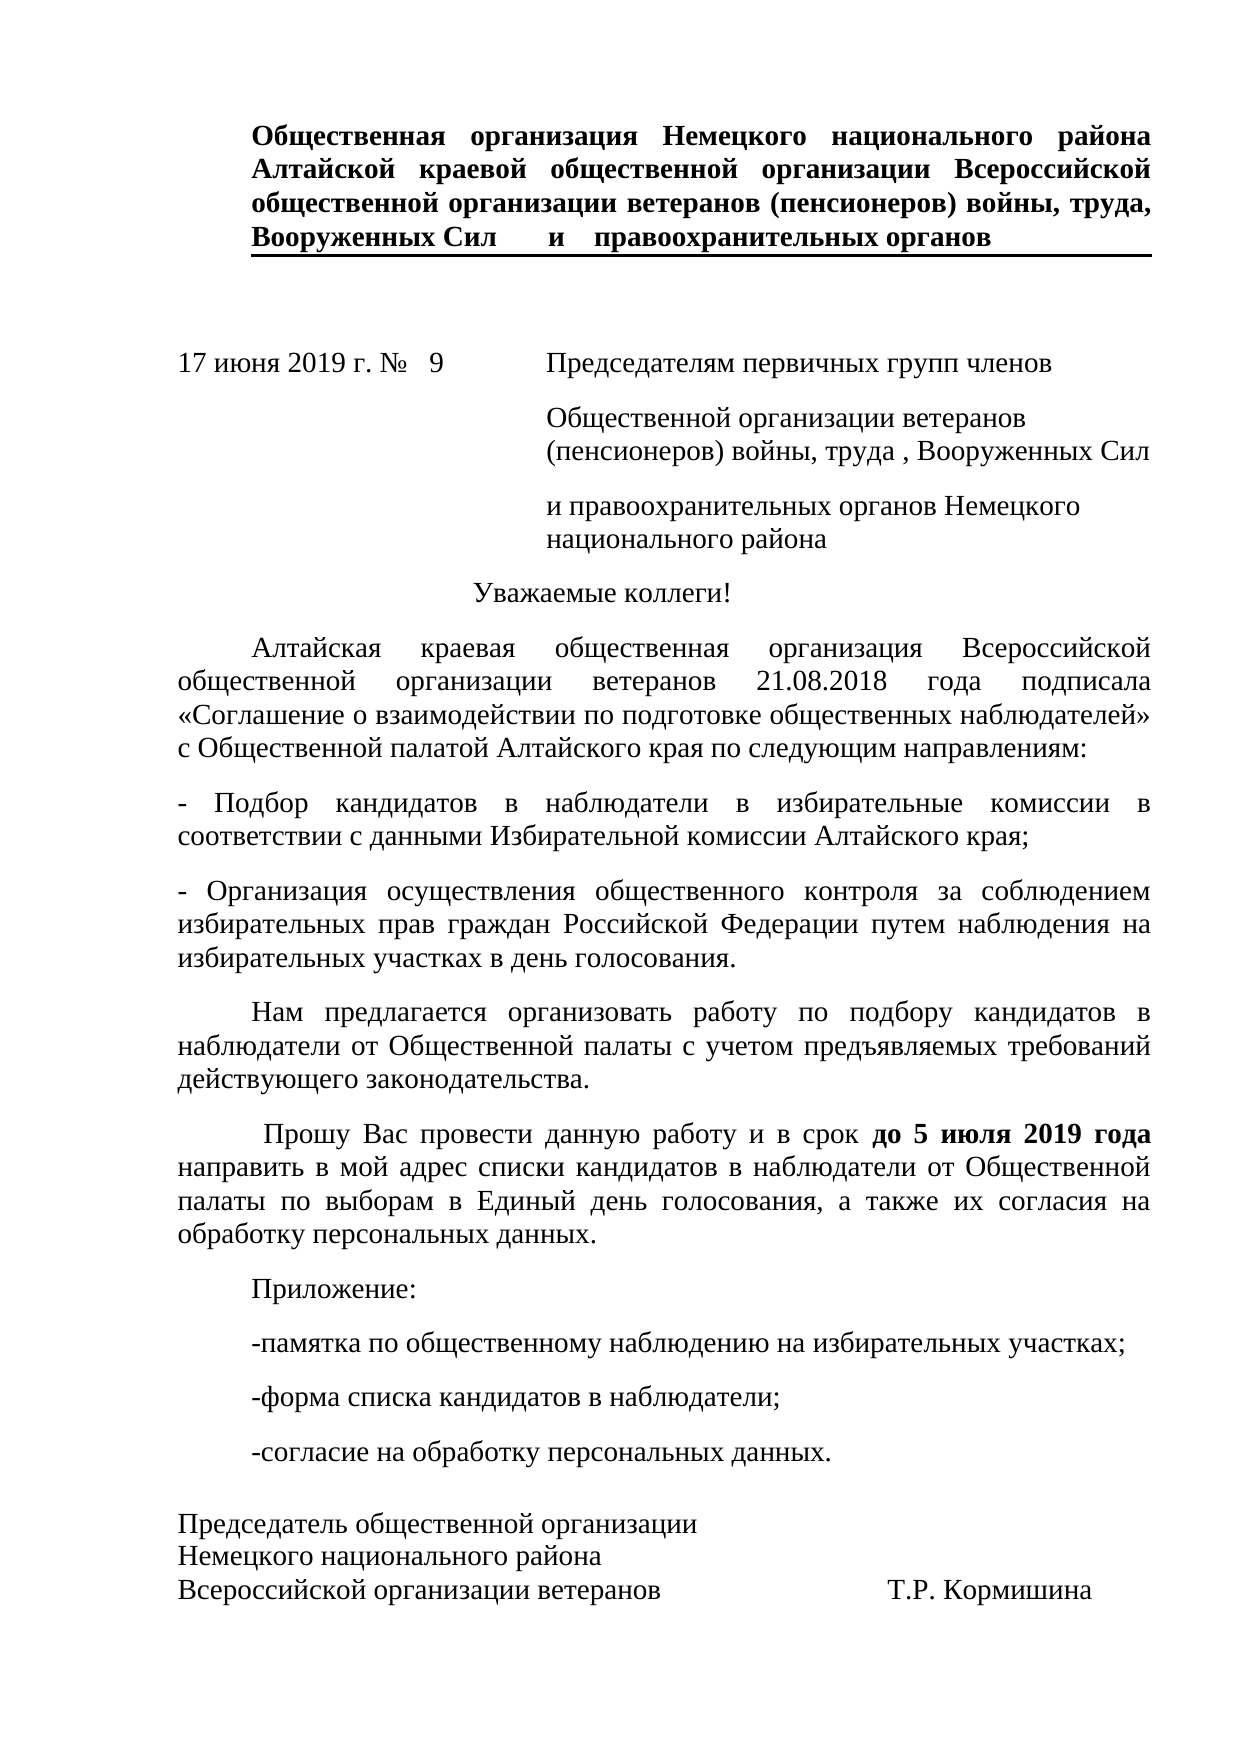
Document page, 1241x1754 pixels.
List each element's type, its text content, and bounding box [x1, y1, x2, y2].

text Алтайская краевая общественная организация Всероссийской общественной организации ветеранов 21.08.2018 года подписала «Соглашение о взаимодействии по подготовке общественных наблюдателей» с Общественной палатой Алтайского края по следующим направлениям: [177, 630, 1152, 764]
text Общественная организация Немецкого национального района Алтайской краевой общественной организации Всероссийской общественной организации ветеранов (пенсионеров) войны, труда, Вооруженных Сил и правоохранительных органов [251, 118, 1152, 254]
text -согласие на обработку персональных данных. [251, 1434, 1152, 1467]
text Немецкого национального района [177, 1538, 1152, 1572]
text - Подбор кандидатов в наблюдатели в избирательные комиссии в соответствии с данными Избирательной комиссии Алтайского края; [177, 785, 1152, 852]
text и правоохранительных органов Немецкого национального района [546, 488, 1152, 555]
text Общественной организации ветеранов (пенсионеров) войны, труда , Вооруженных Сил [546, 400, 1152, 467]
text -форма списка кандидатов в наблюдатели; [251, 1379, 1152, 1413]
text Нам предлагается организовать работу по подбору кандидатов в наблюдатели от Общественной палаты с учетом предъявляемых требований действующего законодательства. [177, 994, 1152, 1095]
text -памятка по общественному наблюдению на избирательных участках; [251, 1325, 1152, 1359]
text 17 июня 2019 г. № 9 Председателям первичных групп членов [177, 345, 1152, 379]
text Прошу Вас провести данную работу и в срок до 5 июля 2019 года направить в мой адрес списки кандидатов в наблюдатели от Общественной палаты по выборам в Единый день голосования, а также их согласия на обработку персональных данных. [177, 1116, 1152, 1250]
text Приложение: [177, 1271, 1152, 1304]
text - Организация осуществления общественного контроля за соблюдением избирательных прав граждан Российской Федерации путем наблюдения на избирательных участках в день голосования. [177, 873, 1152, 973]
text Председатель общественной организации [177, 1513, 1152, 1538]
text Уважаемые коллеги! [177, 576, 1152, 609]
text Всероссийской организации ветеранов Т.Р. Кормишина [177, 1572, 1152, 1605]
